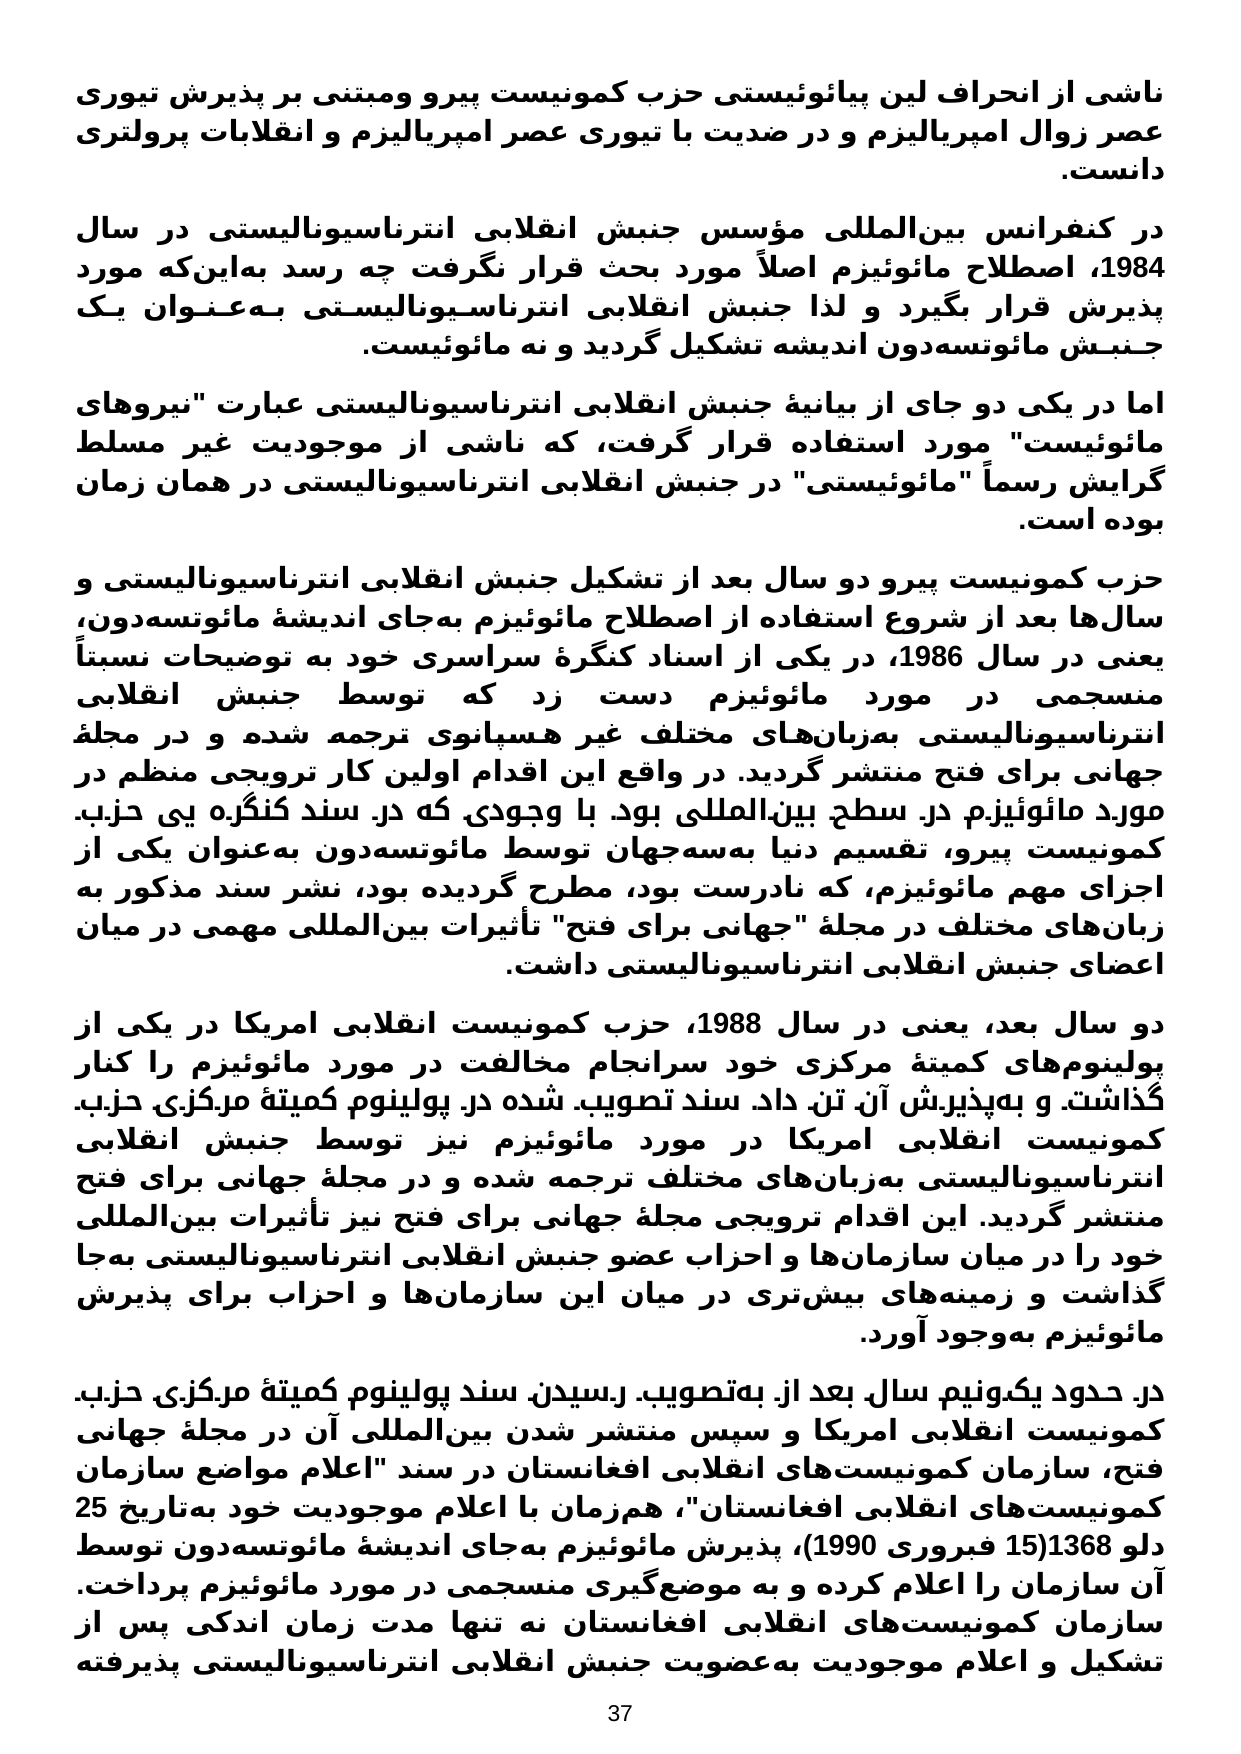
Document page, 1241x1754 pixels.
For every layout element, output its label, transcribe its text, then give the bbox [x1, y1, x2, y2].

text دو سال بعد، یعنی در سال 1988، حزب کمونیست انقلابی امریکا در یکی از پولینوم‌های کمیتۀ مرکزی خود سرانجام مخالفت در مورد مائوئیزم را کنار گذاشت و به‌پذیرش آن تن داد. سند تصویب شده در پولینوم کمیتۀ مرکزی حزب کمونیست انقلابی امریکا در مورد مائوئیزم نیز توسط جنبش انقلابی انترناسیونالیستی به‌زبان‌های مختلف ترجمه شده و در مجلۀ جهانی برای فتح منتشر گردید. این اقدام ترویجی مجلۀ جهانی برای فتح نیز تأثیرات بین‌المللی خود را در میان سازمان‌ها و احزاب عضو جنبش انقلابی انترناسیونالیستی به‌جا گذاشت و زمینه‌های بیش‌تری در میان این سازمان‌ها و احزاب برای پذیرش مائوئیزم به‌وجود آورد. [75, 1006, 1165, 1348]
text اما در یکی دو جای از بیانیۀ جنبش انقلابی انترناسیونالیستی عبارت "نیروهای مائوئیست" مورد استفاده قرار گرفت، که ناشی از موجودیت غیر مسلط گرایش رسماً "مائوئیستی" در جنبش انقلابی انترناسیونالیستی در همان زمان بوده است. [75, 386, 1165, 536]
text در کنفرانس بین‌المللی مؤسس جنبش انقلابی انترناسیونالیستی در سال 1984، اصطلاح مائوئیزم اصلاً مورد بحث قرار نگرفت چه رسد به‌این‌که مورد پذیرش قرار بگیرد و لذا جنبش انقلابی انترناسـیونالیسـتی بـه‌عـنـوان یـک جـنبـش مائوتسه‌دون اندیشه تشکیل گردید و نه مائوئیست. [75, 211, 1165, 361]
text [75, 75, 1165, 186]
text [75, 1374, 1165, 1677]
text حزب کمونیست پیرو دو سال‌ بعد از تشکیل جنبش انقلابی انترناسیونالیستی و سال‌ها بعد از شروع استفاده از اصطلاح مائوئیزم به‌جای اندیشۀ مائوتسه‌دون، یعنی در سال 1986، در یکی از اسناد کنگرۀ سراسری خود به توضیحات نسبتاً منسجمی در مورد مائوئیزم دست زد که توسط جنبش انقلابی انترناسیونالیستی به‌زبان‌های مختلف غیر هسپانوی ترجمه شده و در مجلۀ جهانی برای فتح منتشر گردید. در واقع این اقدام اولین کار ترویجی منظم در مورد مائوئیزم در سطح بین‌المللی بود. با وجودی که در سند کنگره یی حزب کمونیست پیرو، تقسیم دنیا به‌‌سه‌جهان توسط مائوتسه‌دون به‌عنوان یکی از اجزای مهم مائوئیزم، که نادرست بود، مطرح گردیده بود، نشر سند مذکور به زبان‌های مختلف در مجلۀ "جهانی برای فتح" تأثیرات بین‌المللی مهمی در میان اعضای جنبش انقلابی انترناسیونالیستی داشت. [75, 561, 1165, 980]
